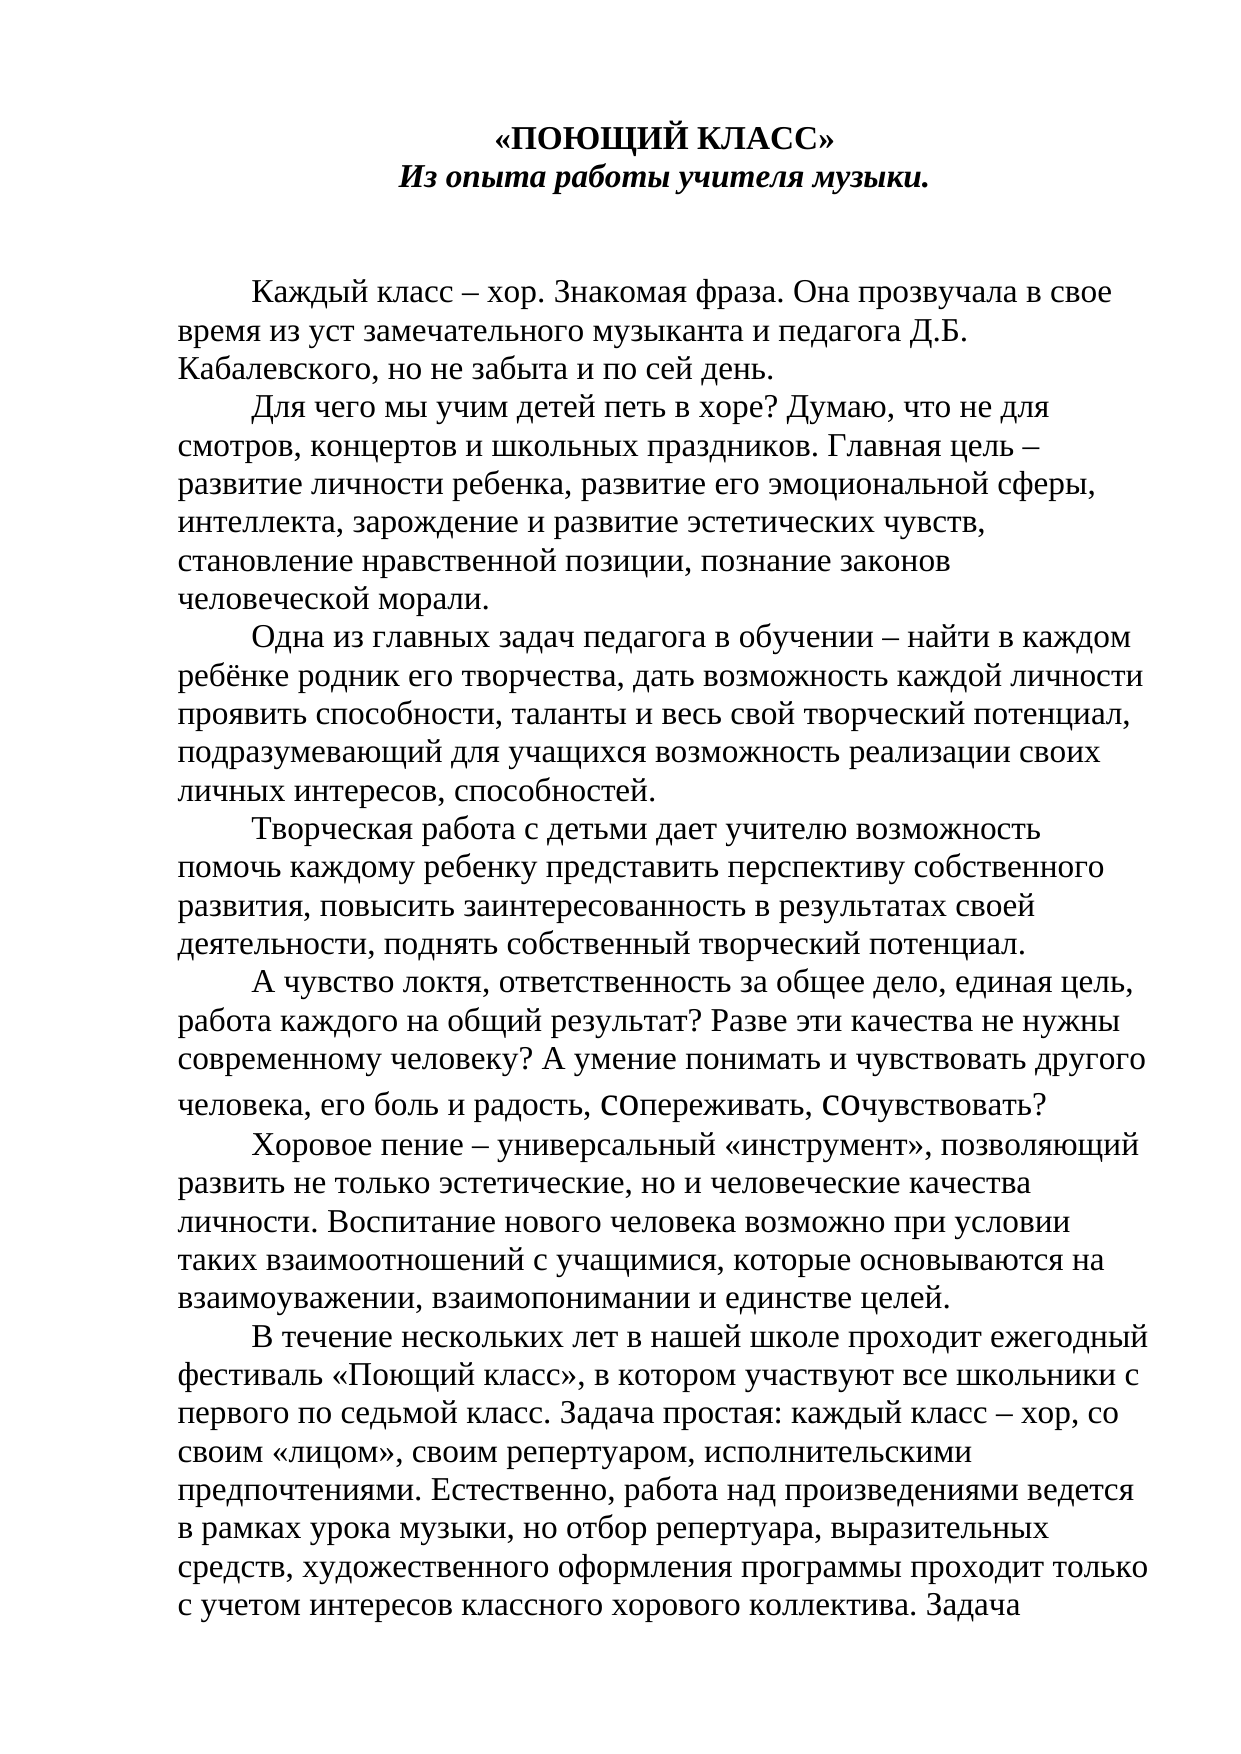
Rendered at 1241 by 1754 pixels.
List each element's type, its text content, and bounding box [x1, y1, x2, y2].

text Каждый класс – хор. Знакомая фраза. Она прозвучала в свое время из уст замечательного музыканта и педагога Д.Б. Кабалевского, но не забыта и по сей день. [177, 271, 1152, 386]
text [177, 1316, 1152, 1623]
text Хоровое пение – универсальный «инструмент», позволяющий развить не только эстетические, но и человеческие качества личности. Воспитание нового человека возможно при условии таких взаимоотношений с учащимися, которые основываются на взаимоуважении, взаимопонимании и единстве целей. [177, 1124, 1152, 1316]
text Творческая работа с детьми дает учителю возможность помочь каждому ребенку представить перспективу собственного развития, повысить заинтересованность в результатах своей деятельности, поднять собственный творческий потенциал. [177, 808, 1152, 961]
text А чувство локтя, ответственность за общее дело, единая цель, работа каждого на общий результат? Разве эти качества не нужны современному человеку? А умение понимать и чувствовать другого человека, его боль и радость, сопереживать, сочувствовать? [177, 961, 1152, 1124]
text «ПОЮЩИЙ КЛАСС» [177, 118, 1152, 156]
text Из опыта работы учителя музыки. [177, 156, 1152, 195]
text Для чего мы учим детей петь в хоре? Думаю, что не для смотров, концертов и школьных праздников. Главная цель – развитие личности ребенка, развитие его эмоциональной сферы, интеллекта, зарождение и развитие эстетических чувств, становление нравственной позиции, познание законов человеческой морали. [177, 386, 1152, 616]
text Одна из главных задач педагога в обучении – найти в каждом ребёнке родник его творчества, дать возможность каждой личности проявить способности, таланты и весь свой творческий потенциал, подразумевающий для учащихся возможность реализации своих личных интересов, способностей. [177, 616, 1152, 808]
